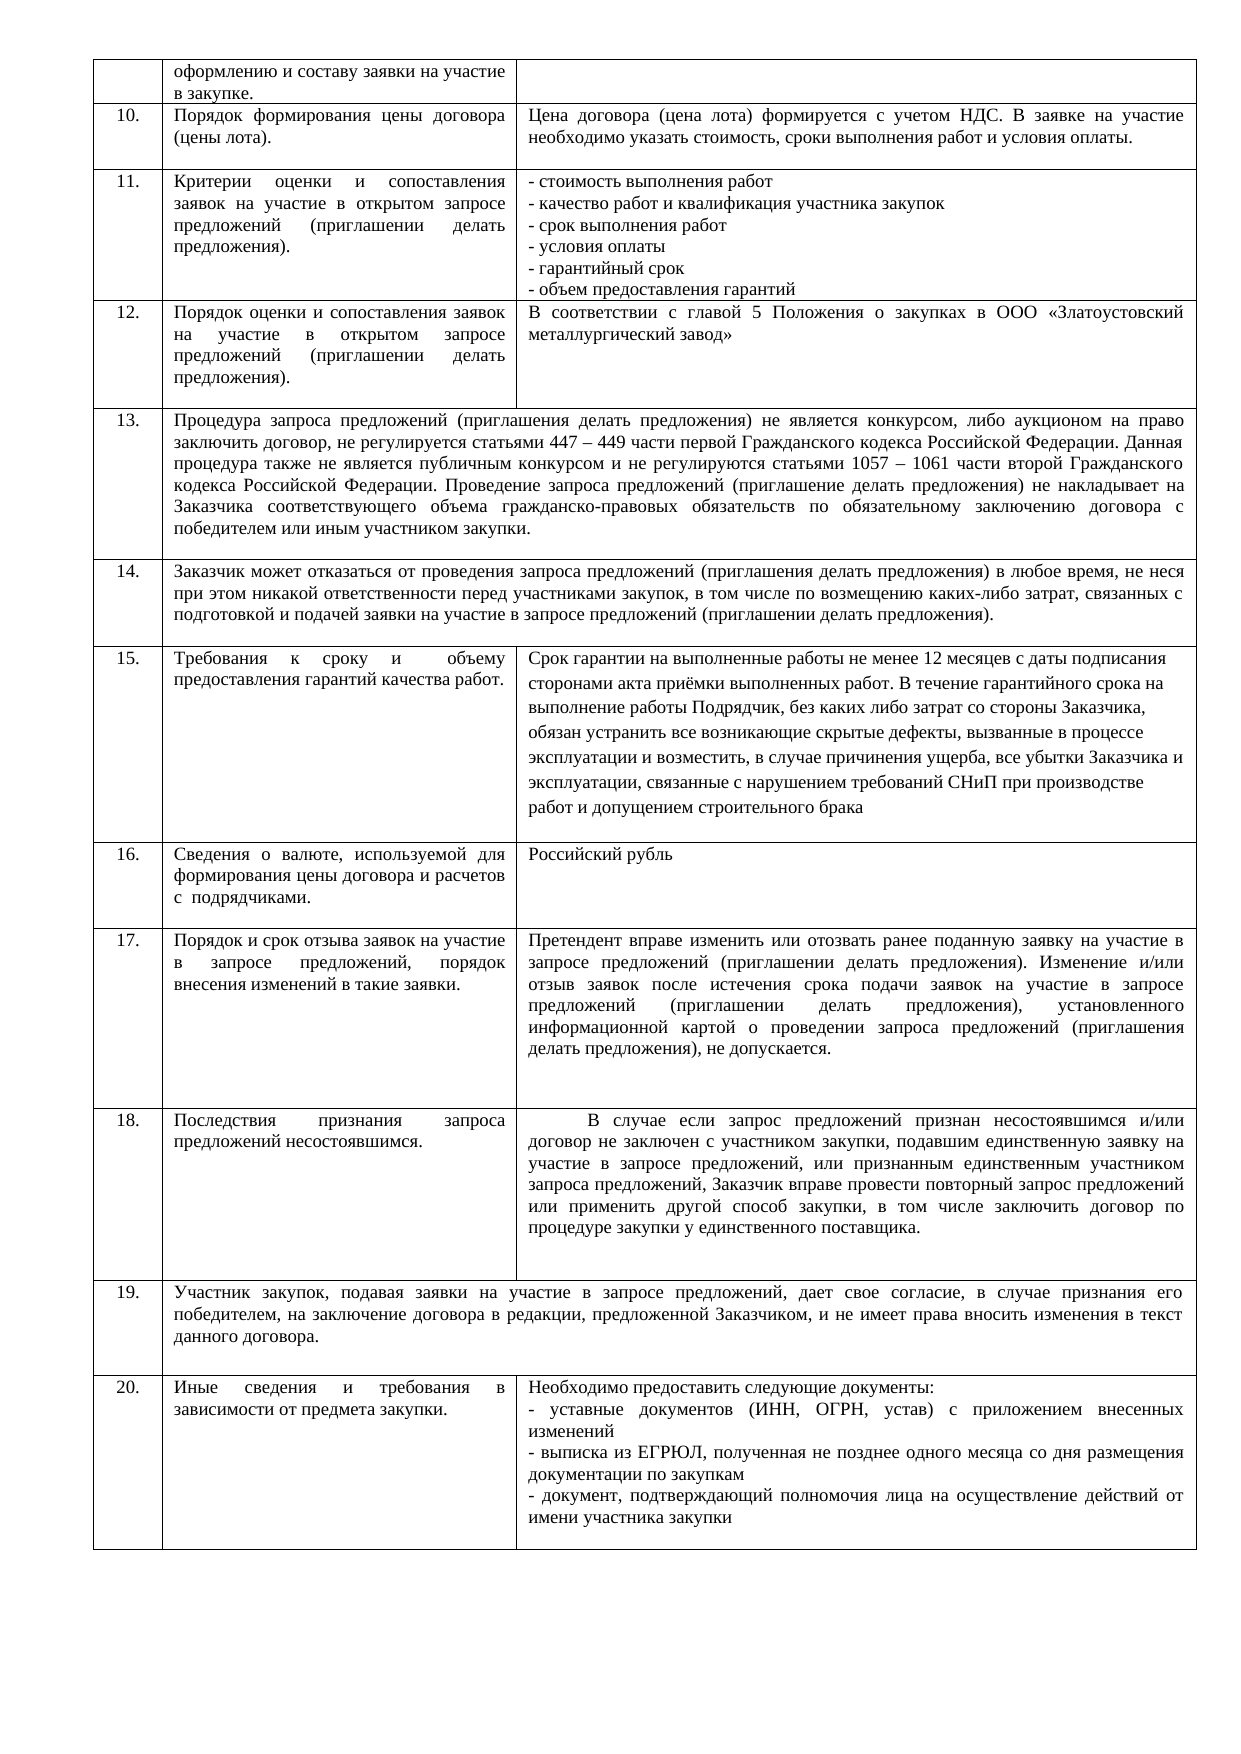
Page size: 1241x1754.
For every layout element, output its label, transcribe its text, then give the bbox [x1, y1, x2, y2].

table_cell Заказчик может отказаться от проведения запроса предложений (приглашения делать предложения) в любое время, не неся при этом никакой ответственности перед участниками закупок, в том числе по возмещению каких-либо затрат, связанных с подготовкой и подачей заявки на участие в запросе предложений (приглашении делать предложения). [163, 560, 1196, 646]
table_cell 14. [94, 560, 162, 646]
table_cell Участник закупок, подавая заявки на участие в запросе предложений, дает свое согласие, в случае признания его победителем, на заключение договора в редакции, предложенной Заказчиком, и не имеет права вносить изменения в текст данного договора. [163, 1281, 1196, 1375]
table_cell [517, 60, 1196, 103]
table_cell 16. [94, 843, 162, 928]
table_cell В случае если запрос предложений признан несостоявшимся и/или договор не заключен с участником закупки, подавшим единственную заявку на участие в запросе предложений, или признанным единственным участником запроса предложений, Заказчик вправе провести повторный запрос предложений или применить другой способ закупки, в том числе заключить договор по процедуре закупки у единственного поставщика. [517, 1109, 1196, 1280]
table_cell Процедура запроса предложений (приглашения делать предложения) не является конкурсом, либо аукционом на право заключить договор, не регулируется статьями 447 – 449 части первой Гражданского кодекса Российской Федерации. Данная процедура также не является публичным конкурсом и не регулируются статьями 1057 – 1061 части второй Гражданского кодекса Российской Федерации. Проведение запроса предложений (приглашение делать предложения) не накладывает на Заказчика соответствующего объема гражданско-правовых обязательств по обязательному заключению договора с победителем или иным участником закупки. [163, 409, 1196, 559]
table_cell Требования к сроку и объему предоставления гарантий качества работ. [163, 647, 516, 842]
table_cell 18. [94, 1109, 162, 1280]
table_cell Порядок оценки и сопоставления заявок на участие в открытом запросе предложений (приглашении делать предложения). [163, 301, 516, 408]
table_cell 17. [94, 929, 162, 1108]
table_cell 15. [94, 647, 162, 842]
table_cell Срок гарантии на выполненные работы не менее 12 месяцев с даты подписания сторонами акта приёмки выполненных работ. В течение гарантийного срока на выполнение работы Подрядчик, без каких либо затрат со стороны Заказчика, обязан устранить все возникающие скрытые дефекты, вызванные в процессе эксплуатации и возместить, в случае причинения ущерба, все убытки Заказчика и эксплуатации, связанные с нарушением требований СНиП при производстве работ и допущением строительного брака [517, 647, 1196, 842]
table_cell Критерии оценки и сопоставления заявок на участие в открытом запросе предложений (приглашении делать предложения). [163, 170, 516, 300]
table_cell 19. [94, 1281, 162, 1375]
table_cell Порядок формирования цены договора (цены лота). [163, 104, 516, 169]
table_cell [163, 60, 516, 103]
table_cell 10. [94, 104, 162, 169]
table_cell Иные сведения и требования в зависимости от предмета закупки. [163, 1376, 516, 1549]
table_cell Претендент вправе изменить или отозвать ранее поданную заявку на участие в запросе предложений (приглашении делать предложения). Изменение и/или отзыв заявок после истечения срока подачи заявок на участие в запросе предложений (приглашении делать предложения), установленного информационной картой о проведении запроса предложений (приглашения делать предложения), не допускается. [517, 929, 1196, 1108]
table_cell 9. [94, 60, 162, 103]
table_cell В соответствии с главой 5 Положения о закупках в ООО «Златоустовский металлургический завод» [517, 301, 1196, 408]
table_cell 12. [94, 301, 162, 408]
table_cell 20. [94, 1376, 162, 1549]
table_cell Цена договора (цена лота) формируется с учетом НДС. В заявке на участие необходимо указать стоимость, сроки выполнения работ и условия оплаты. [517, 104, 1196, 169]
table_cell Порядок и срок отзыва заявок на участие в запросе предложений, порядок внесения изменений в такие заявки. [163, 929, 516, 1108]
table_cell Последствия признания запроса предложений несостоявшимся. [163, 1109, 516, 1280]
table_cell - стоимость выполнения работ - качество работ и квалификация участника закупок - срок выполнения работ - условия оплаты - гарантийный срок - объем предоставления гарантий [517, 170, 1196, 300]
table_cell Необходимо предоставить следующие документы: - уставные документов (ИНН, ОГРН, устав) с приложением внесенных изменений - выписка из ЕГРЮЛ, полученная не позднее одного месяца со дня размещения документации по закупкам - документ, подтверждающий полномочия лица на осуществление действий от имени участника закупки [517, 1376, 1196, 1549]
table_cell 11. [94, 170, 162, 300]
table_cell Российский рубль [517, 843, 1196, 928]
table_cell 13. [94, 409, 162, 559]
table_cell Сведения о валюте, используемой для формирования цены договора и расчетов с подрядчиками. [163, 843, 516, 928]
